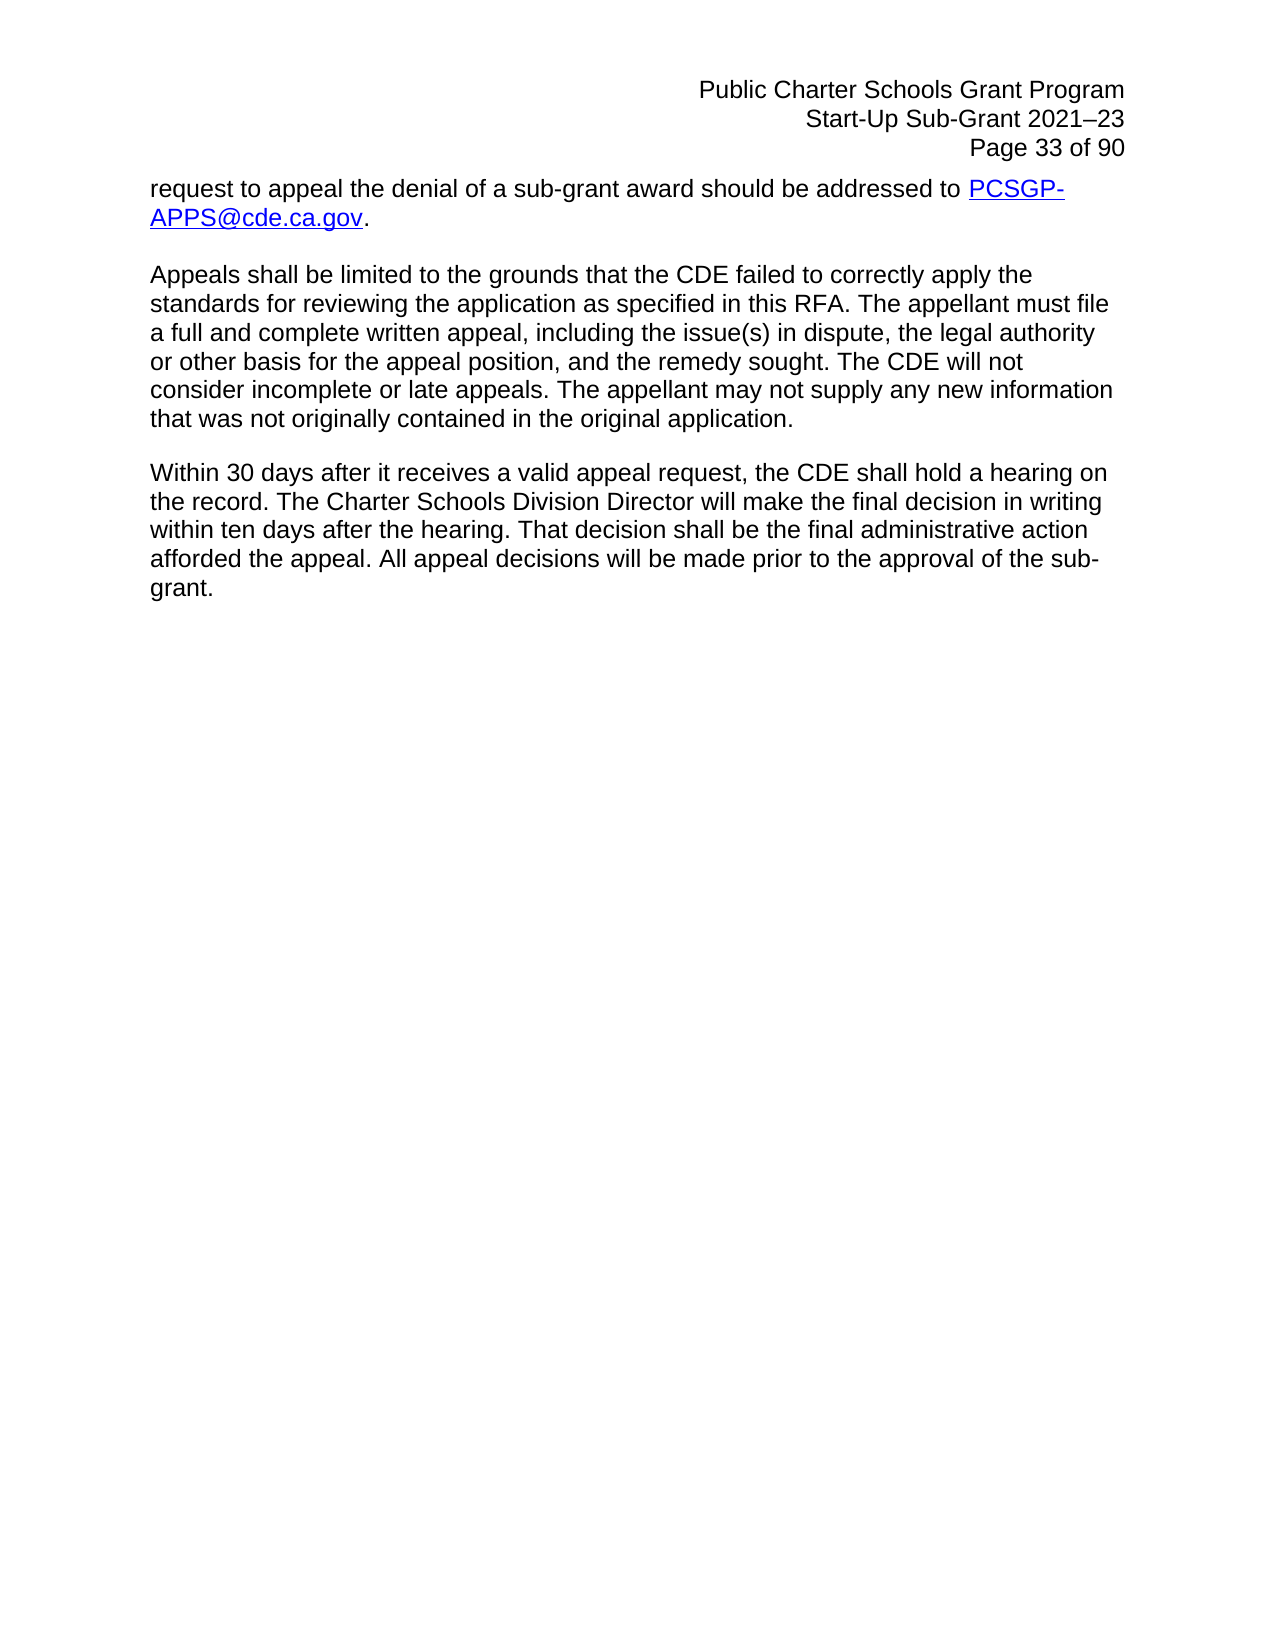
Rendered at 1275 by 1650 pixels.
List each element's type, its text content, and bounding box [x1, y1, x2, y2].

text Appeals shall be limited to the grounds that the CDE failed to correctly apply the standards for reviewing the application as specified in this RFA. The appellant must file a full and complete written appeal, including the issue(s) in dispute, the legal authority or other basis for the appeal position, and the remedy sought. The CDE will not consider incomplete or late appeals. The appellant may not supply any new information that was not originally contained in the original application. [150, 260, 1125, 433]
text Within 30 days after it receives a valid appeal request, the CDE shall hold a hearing on the record. The Charter Schools Division Director will make the final decision in writing within ten days after the hearing. That decision shall be the final administrative action afforded the appeal. All appeal decisions will be made prior to the approval of the sub-grant. [150, 458, 1125, 602]
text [150, 174, 1125, 231]
